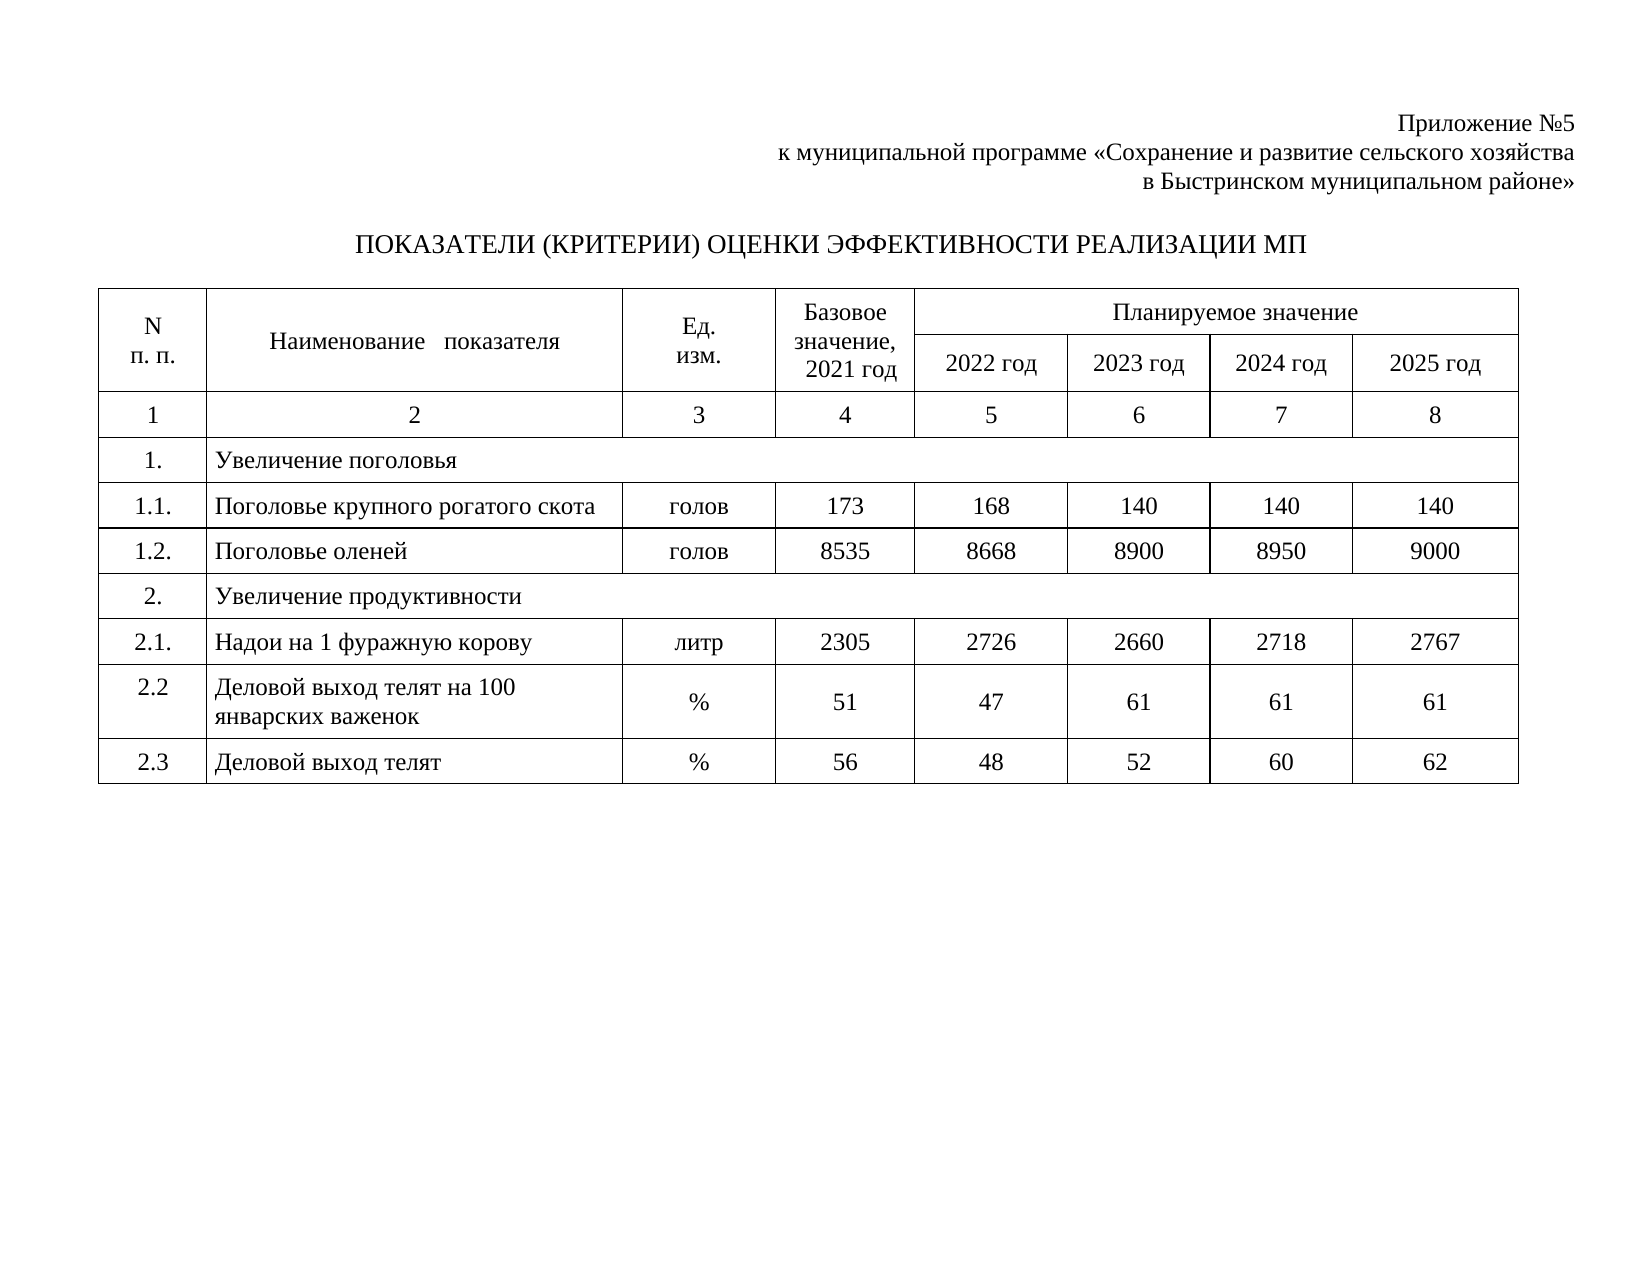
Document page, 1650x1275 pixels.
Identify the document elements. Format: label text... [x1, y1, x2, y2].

table_cell 2025 год [1353, 335, 1518, 391]
table_cell 62 [1353, 739, 1518, 783]
table_cell 61 [1353, 665, 1518, 738]
table_cell 1. [99, 438, 206, 482]
table_header Ед. изм. [623, 289, 775, 391]
text в Быстринском муниципальном районе» [75, 166, 1575, 195]
table_cell 2 [207, 392, 622, 437]
table_cell 3 [623, 392, 775, 437]
table_cell Деловой выход телят на 100 январских важенок [207, 665, 622, 738]
table_cell 8900 [1068, 529, 1209, 573]
table_cell 61 [1211, 665, 1352, 738]
table_cell Поголовье крупного рогатого скота [207, 483, 622, 527]
table_cell Увеличение продуктивности [207, 574, 1518, 618]
table_cell 2.1. [99, 619, 206, 664]
table_cell голов [623, 483, 775, 527]
table_cell Увеличение поголовья [207, 438, 1518, 482]
table_cell 6 [1068, 392, 1209, 437]
text к муниципальной программе «Сохранение и развитие сельского хозяйства [75, 137, 1575, 166]
table_cell 9000 [1353, 529, 1518, 573]
table_cell 2023 год [1068, 335, 1209, 391]
table_cell 8 [1353, 392, 1518, 437]
table_cell 61 [1068, 665, 1209, 738]
table_cell 2.3 [99, 739, 206, 783]
table_cell голов [623, 529, 775, 573]
table_cell 60 [1211, 739, 1352, 783]
table_cell 140 [1068, 483, 1209, 527]
table_cell 2. [99, 574, 206, 618]
table_cell 2767 [1353, 619, 1518, 664]
table_cell 173 [776, 483, 914, 527]
table_cell 2718 [1211, 619, 1352, 664]
table_cell 168 [915, 483, 1067, 527]
table_cell 1.2. [99, 529, 206, 573]
table_cell 56 [776, 739, 914, 783]
table_cell 4 [776, 392, 914, 437]
table_cell 5 [915, 392, 1067, 437]
table_cell 140 [1211, 483, 1352, 527]
table_header Базовое значение, 2021 год [776, 289, 914, 391]
table_cell 2.2 [99, 665, 206, 738]
table_cell % [623, 739, 775, 783]
text Приложение №5 [112, 108, 1575, 137]
table_header N п. п. [99, 289, 206, 391]
table_cell 48 [915, 739, 1067, 783]
table_cell литр [623, 619, 775, 664]
table_header Наименование показателя [207, 289, 622, 391]
table_cell 2660 [1068, 619, 1209, 664]
table_cell 8535 [776, 529, 914, 573]
table_cell 51 [776, 665, 914, 738]
table_header Планируемое значение [915, 289, 1518, 334]
table_cell 140 [1353, 483, 1518, 527]
table_cell 7 [1211, 392, 1352, 437]
table_cell Надои на 1 фуражную корову [207, 619, 622, 664]
table_cell 8950 [1211, 529, 1352, 573]
table_cell % [623, 665, 775, 738]
table_cell Поголовье оленей [207, 529, 622, 573]
table_cell 2726 [915, 619, 1067, 664]
table_cell 47 [915, 665, 1067, 738]
table_cell 52 [1068, 739, 1209, 783]
table_cell 2022 год [915, 335, 1067, 391]
text ПОКАЗАТЕЛИ (КРИТЕРИИ) ОЦЕНКИ ЭФФЕКТИВНОСТИ РЕАЛИЗАЦИИ МП [75, 228, 1575, 259]
table_cell 8668 [915, 529, 1067, 573]
table_cell 1.1. [99, 483, 206, 527]
table_cell 2305 [776, 619, 914, 664]
table_cell Деловой выход телят [207, 739, 622, 783]
table_cell 1 [99, 392, 206, 437]
table_cell 2024 год [1211, 335, 1352, 391]
